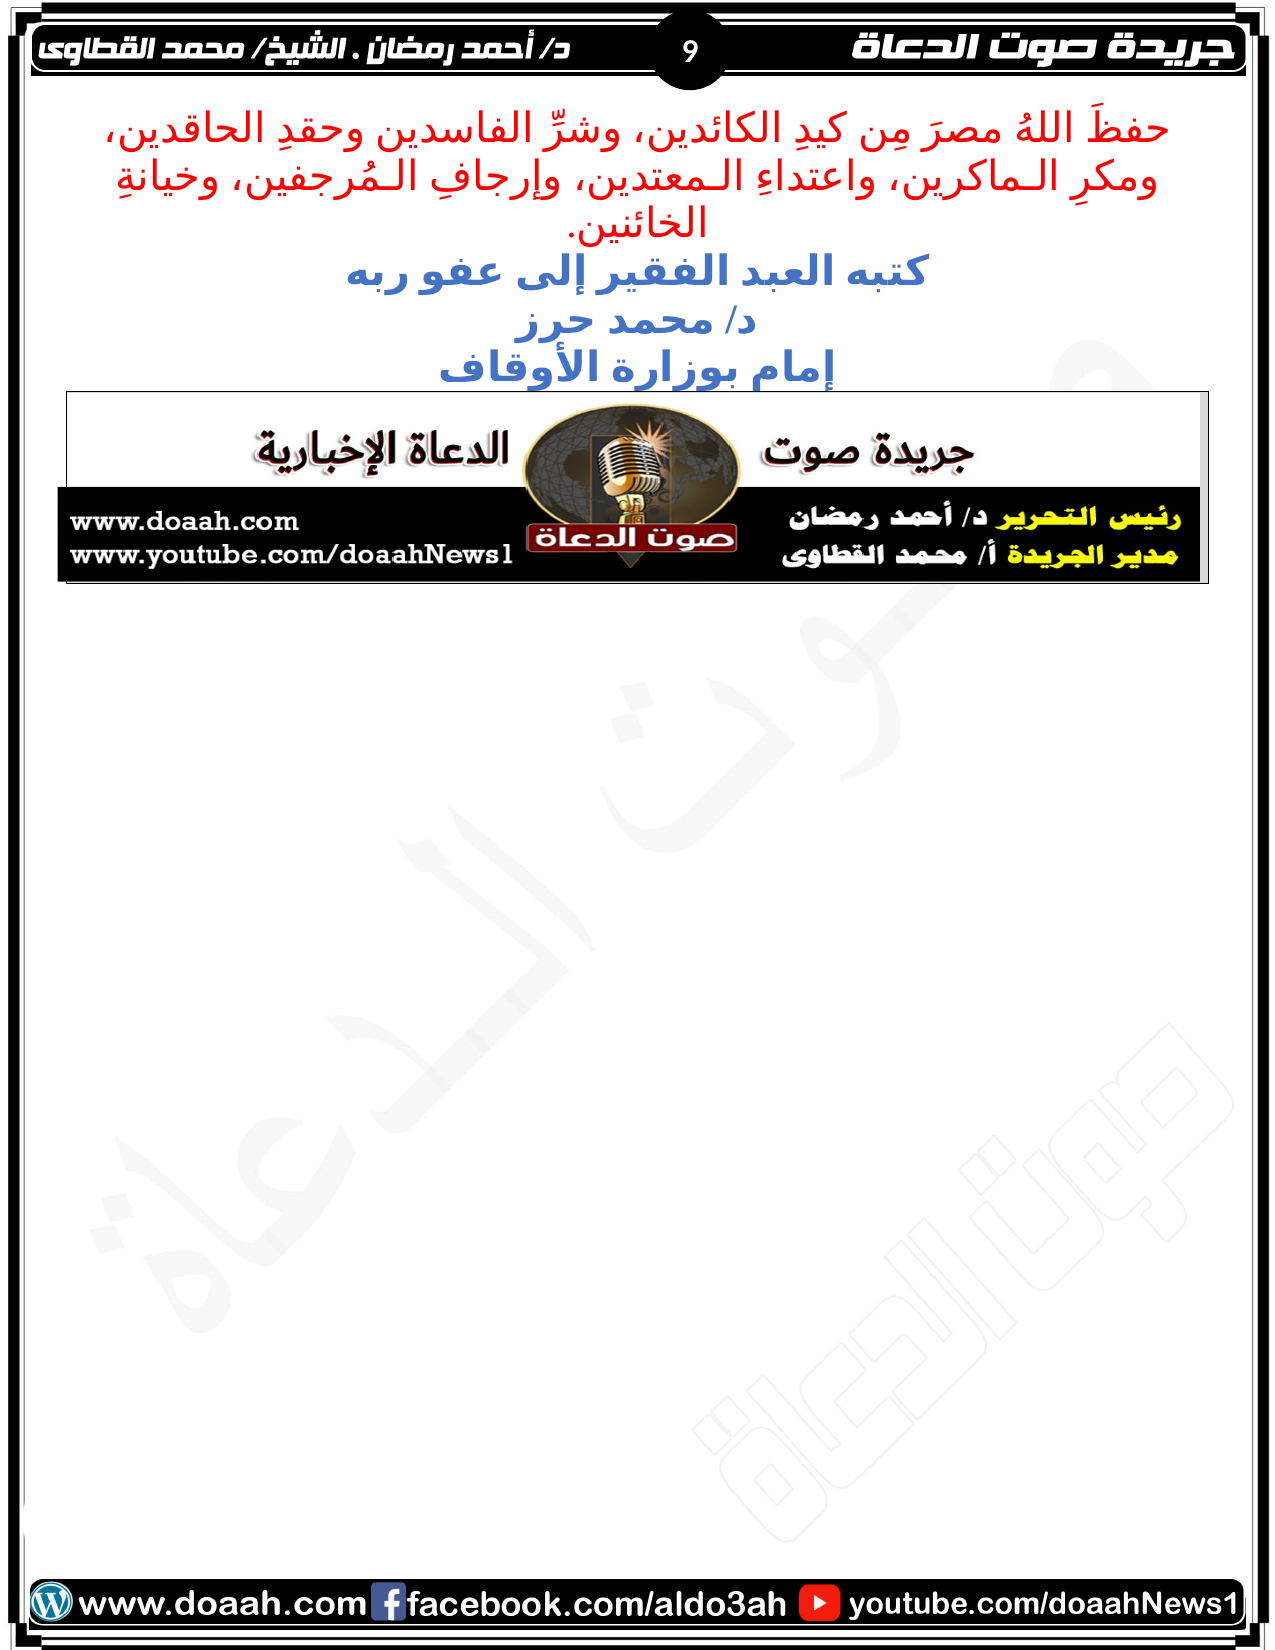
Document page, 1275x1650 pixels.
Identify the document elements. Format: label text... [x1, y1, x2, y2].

text د/ محمد حرز [75, 295, 1200, 343]
picture [0, 0, 1275, 1650]
text كتبه العبد الفقير إلى عفو ربه [75, 247, 1200, 295]
text حفظَ اللهُ مصرَ مِن كيدِ الكائدين، وشرِّ الفاسدين وحقدِ الحاقدين، ومكرِ الـماكرين، واعتداءِ الـمعتدين، وإرجافِ الـمُرجفين، وخيانةِ الخائنين. [75, 103, 1200, 247]
text إمام بوزارة الأوقاف [75, 343, 1200, 391]
